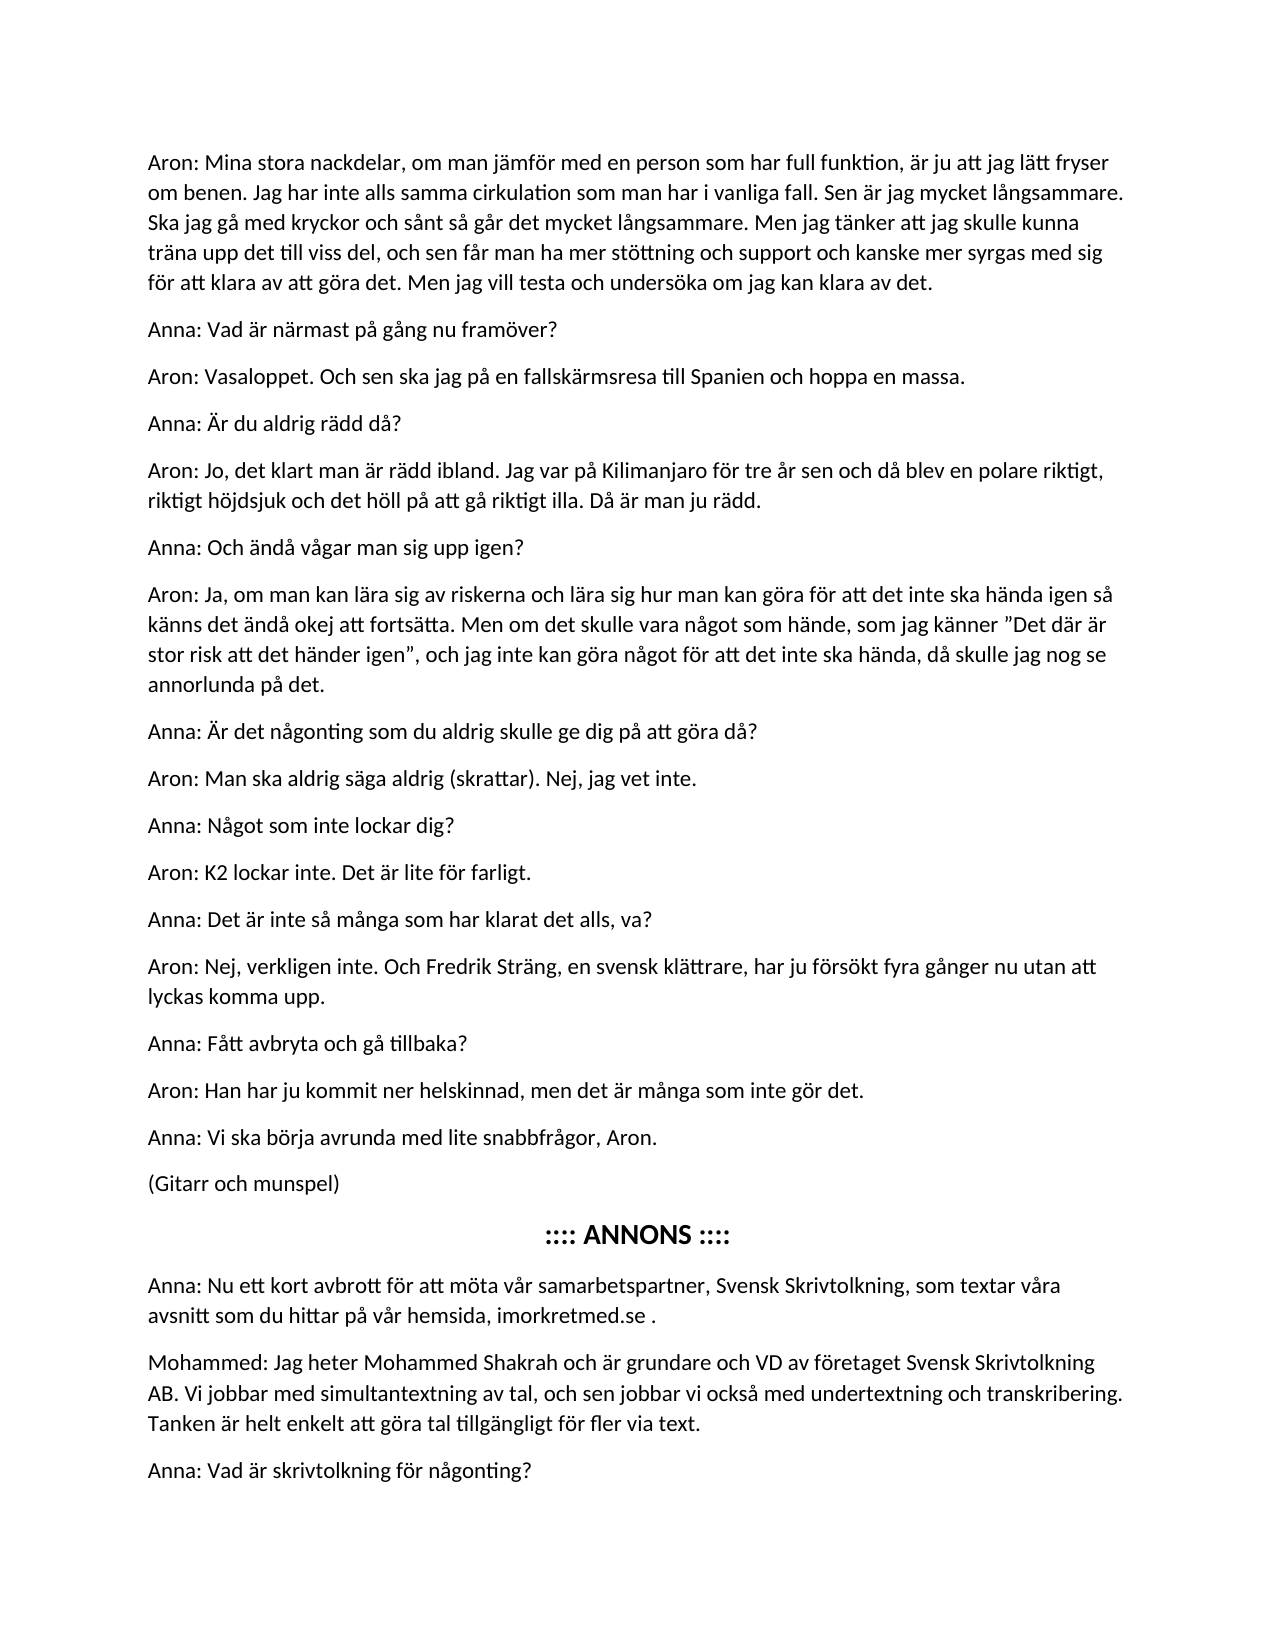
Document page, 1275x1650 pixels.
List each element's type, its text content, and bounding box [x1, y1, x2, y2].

text Aron: K2 lockar inte. Det är lite för farligt. [148, 858, 1127, 886]
text Anna: Och ändå vågar man sig upp igen? [148, 533, 1127, 561]
text :::: ANNONS :::: [148, 1216, 1127, 1252]
text Anna: Fått avbryta och gå tillbaka? [148, 1029, 1127, 1057]
text Aron: Han har ju kommit ner helskinnad, men det är många som inte gör det. [148, 1076, 1127, 1104]
text Anna: Nu ett kort avbrott för att möta vår samarbetspartner, Svensk Skrivtolkning, som textar våra avsnitt som du hittar på vår hemsida, imorkretmed.se . [148, 1271, 1127, 1330]
text Anna: Är det någonting som du aldrig skulle ge dig på att göra då? [148, 717, 1127, 745]
text Aron: Vasaloppet. Och sen ska jag på en fallskärmsresa till Spanien och hoppa en massa. [148, 362, 1127, 390]
text Aron: Mina stora nackdelar, om man jämför med en person som har full funktion, är ju att jag lätt fryser om benen. Jag har inte alls samma cirkulation som man har i vanliga fall. Sen är jag mycket långsammare. Ska jag gå med kryckor och sånt så går det mycket långsammare. Men jag tänker att jag skulle kunna träna upp det till viss del, och sen får man ha mer stöttning och support och kanske mer syrgas med sig för att klara av att göra det. Men jag vill testa och undersöka om jag kan klara av det. [148, 148, 1127, 296]
text Anna: Det är inte så många som har klarat det alls, va? [148, 905, 1127, 933]
text Aron: Jo, det klart man är rädd ibland. Jag var på Kilimanjaro för tre år sen och då blev en polare riktigt, riktigt höjdsjuk och det höll på att gå riktigt illa. Då är man ju rädd. [148, 456, 1127, 514]
text Anna: Vi ska börja avrunda med lite snabbfrågor, Aron. [148, 1123, 1127, 1151]
text Anna: Vad är närmast på gång nu framöver? [148, 315, 1127, 343]
text (Gitarr och munspel) [148, 1169, 1127, 1197]
text Anna: Vad är skrivtolkning för någonting? [148, 1456, 1127, 1484]
text Aron: Man ska aldrig säga aldrig (skrattar). Nej, jag vet inte. [148, 764, 1127, 792]
text Mohammed: Jag heter Mohammed Shakrah och är grundare och VD av företaget Svensk Skrivtolkning AB. Vi jobbar med simultantextning av tal, och sen jobbar vi också med undertextning och transkribering. Tanken är helt enkelt att göra tal tillgängligt för fler via text. [148, 1348, 1127, 1437]
text Aron: Ja, om man kan lära sig av riskerna och lära sig hur man kan göra för att det inte ska hända igen så känns det ändå okej att fortsätta. Men om det skulle vara något som hände, som jag känner ”Det där är stor risk att det händer igen”, och jag inte kan göra något för att det inte ska hända, då skulle jag nog se annorlunda på det. [148, 580, 1127, 698]
text Anna: Något som inte lockar dig? [148, 811, 1127, 839]
text Anna: Är du aldrig rädd då? [148, 409, 1127, 437]
text Aron: Nej, verkligen inte. Och Fredrik Sträng, en svensk klättrare, har ju försökt fyra gånger nu utan att lyckas komma upp. [148, 952, 1127, 1010]
